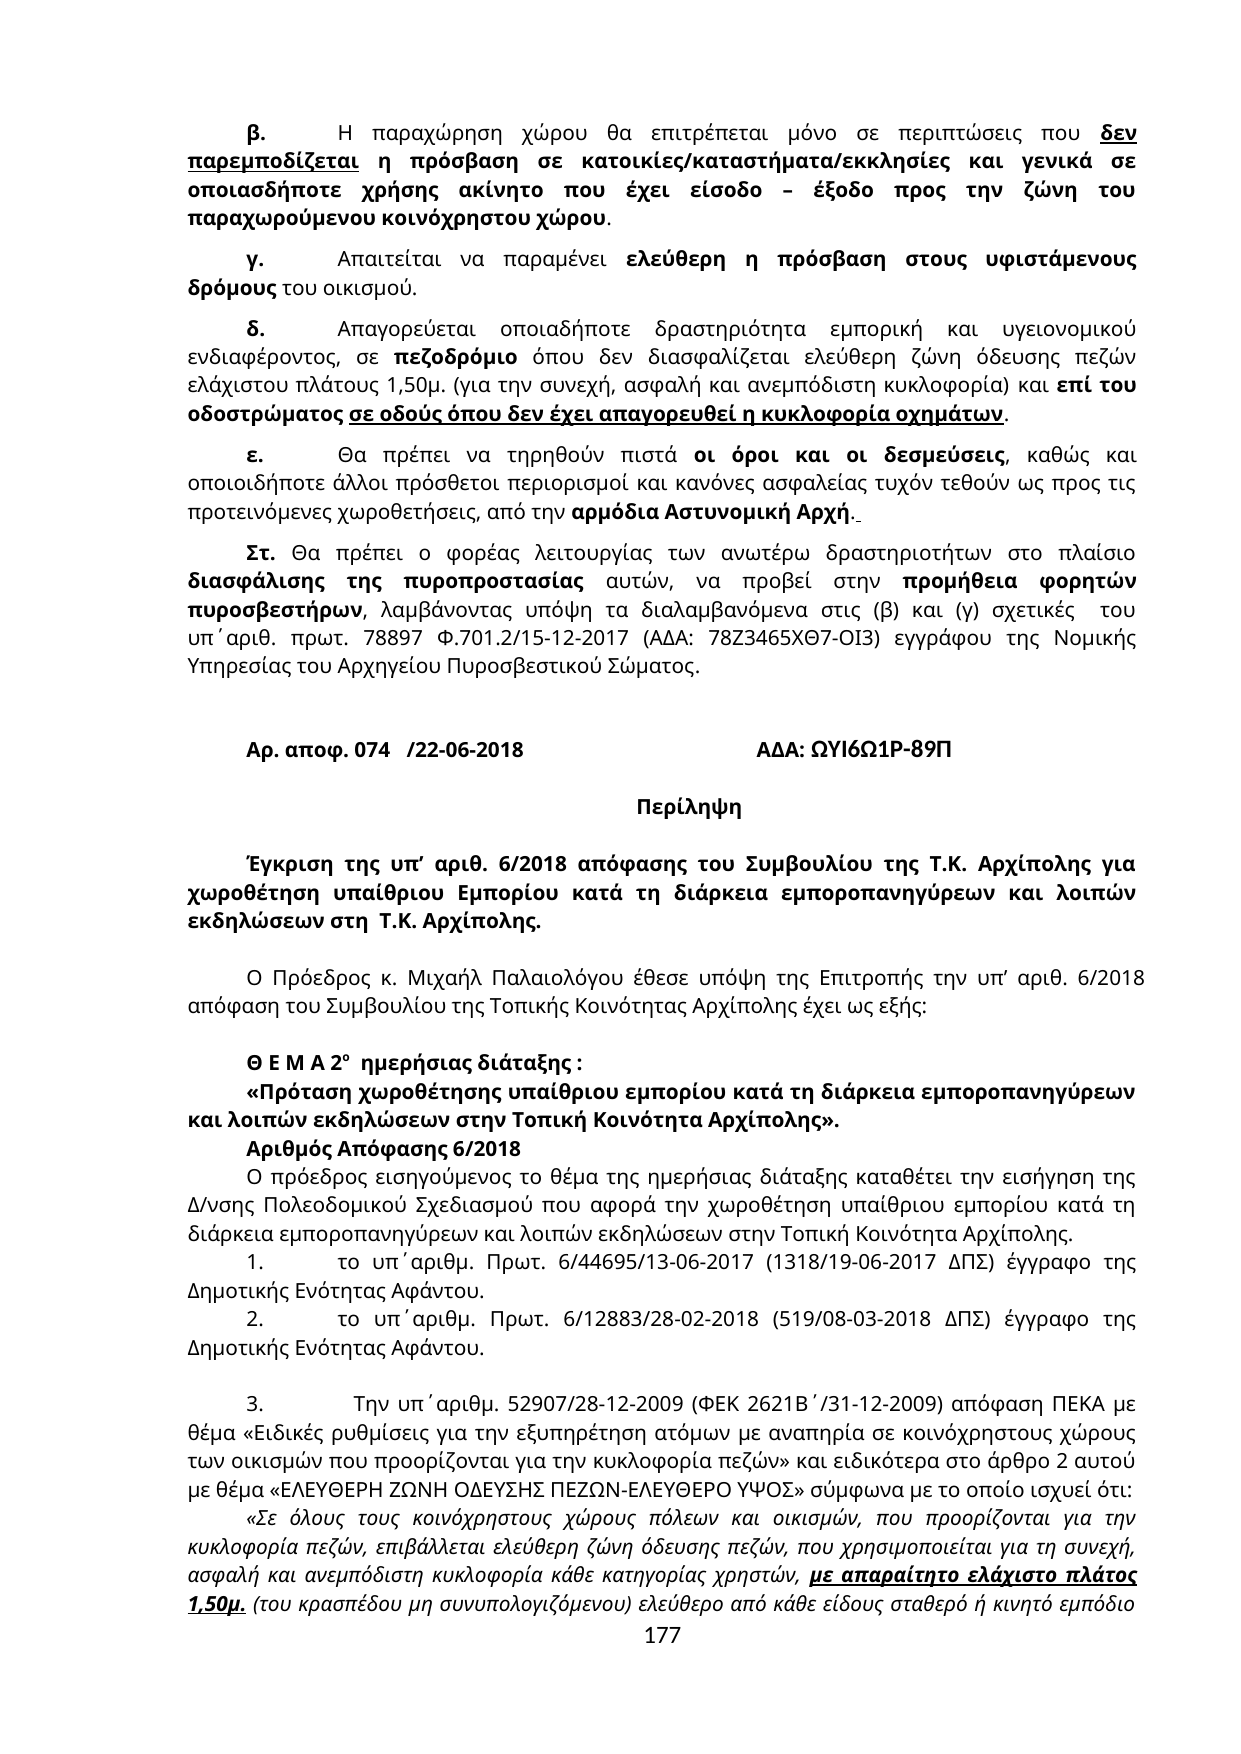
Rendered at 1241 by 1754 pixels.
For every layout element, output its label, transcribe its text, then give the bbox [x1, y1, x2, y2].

text Περίληψη [187, 792, 1132, 821]
text Στ. Θα πρέπει ο φορέας λειτουργίας των ανωτέρω δραστηριοτήτων στο πλαίσιο διασφάλισης της πυροπροστασίας αυτών, να προβεί στην προμήθεια φορητών πυροσβεστήρων, λαμβάνοντας υπόψη τα διαλαμβανόμενα στις (β) και (γ) σχετικές του υπ΄αριθ. πρωτ. 78897 Φ.701.2/15-12-2017 (ΑΔΑ: 78Ζ3465ΧΘ7-ΟΙ3) εγγράφου της Νομικής Υπηρεσίας του Αρχηγείου Πυροσβεστικού Σώματος. [187, 538, 1137, 680]
text γ. Απαιτείται να παραμένει ελεύθερη η πρόσβαση στους υφιστάμενους δρόμους του οικισμού. [187, 244, 1137, 301]
list Την υπ΄αριθμ. 52907/28-12-2009 (ΦΕΚ 2621Β΄/31-12-2009) απόφαση ΠΕΚΑ με θέμα «Ειδικές ρυθμίσεις για την εξυπηρέτηση ατόμων με αναπηρία σε κοινόχρηστους χώρους των οικισμών που προορίζονται για την κυκλοφορία πεζών» και ειδικότερα στο άρθρο 2 αυτού με θέμα «ΕΛΕΥΘΕΡΗ ΖΩΝΗ ΟΔΕΥΣΗΣ ΠΕΖΩΝ-ΕΛΕΥΘΕΡΟ ΥΨΟΣ» σύμφωνα με το οποίο ισχυεί ότι: [187, 1389, 1137, 1503]
list «Πρόταση χωροθέτησης υπαίθριου εμπορίου κατά τη διάρκεια εμποροπανηγύρεων και λοιπών εκδηλώσεων στην Τοπική Κοινότητα Αρχίπολης». [187, 1077, 1137, 1134]
list το υπ΄αριθμ. Πρωτ. 6/12883/28-02-2018 (519/08-03-2018 ΔΠΣ) έγγραφο της Δημοτικής Ενότητας Αφάντου. [187, 1304, 1137, 1361]
text Αρ. αποφ. 074 /22-06-2018 ΑΔΑ: ΩΥΙ6Ω1Ρ-89Π [187, 733, 1132, 764]
text Ο Πρόεδρος κ. Μιχαήλ Παλαιολόγου έθεσε υπόψη της Επιτροπής την υπ’ αριθ. 6/2018 απόφαση του Συμβουλίου της Τοπικής Κοινότητας Αρχίπολης έχει ως εξής: [187, 963, 1147, 1020]
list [187, 1503, 1137, 1617]
text Έγκριση της υπ’ αριθ. 6/2018 απόφασης του Συμβουλίου της Τ.Κ. Αρχίπολης για χωροθέτηση υπαίθριου Εμπορίου κατά τη διάρκεια εμποροπανηγύρεων και λοιπών εκδηλώσεων στη Τ.Κ. Αρχίπολης. [187, 849, 1137, 934]
text δ. Απαγορεύεται οποιαδήποτε δραστηριότητα εμπορική και υγειονομικού ενδιαφέροντος, σε πεζοδρόμιο όπου δεν διασφαλίζεται ελεύθερη ζώνη όδευσης πεζών ελάχιστου πλάτους 1,50μ. (για την συνεχή, ασφαλή και ανεμπόδιστη κυκλοφορία) και επί του οδοστρώματος σε οδούς όπου δεν έχει απαγορευθεί η κυκλοφορία οχημάτων. [187, 314, 1137, 427]
text β. Η παραχώρηση χώρου θα επιτρέπεται μόνο σε περιπτώσεις που δεν παρεμποδίζεται η πρόσβαση σε κατοικίες/καταστήματα/εκκλησίες και γενικά σε οποιασδήποτε χρήσης ακίνητο που έχει είσοδο – έξοδο προς την ζώνη του παραχωρούμενου κοινόχρηστου χώρου. [187, 118, 1137, 232]
list το υπ΄αριθμ. Πρωτ. 6/44695/13-06-2017 (1318/19-06-2017 ΔΠΣ) έγγραφο της Δημοτικής Ενότητας Αφάντου. [187, 1247, 1137, 1304]
text Αριθμός Απόφασης 6/2018 [187, 1134, 1137, 1162]
text ε. Θα πρέπει να τηρηθούν πιστά οι όροι και οι δεσμεύσεις, καθώς και οποιοιδήποτε άλλοι πρόσθετοι περιορισμοί και κανόνες ασφαλείας τυχόν τεθούν ως προς τις προτεινόμενες χωροθετήσεις, από την αρμόδια Αστυνομική Αρχή. [187, 440, 1137, 525]
text Θ Ε Μ Α 2ο ημερήσιας διάταξης : [187, 1048, 1137, 1077]
text Ο πρόεδρος εισηγούμενος το θέμα της ημερήσιας διάταξης καταθέτει την εισήγηση της Δ/νσης Πολεοδομικού Σχεδιασμού που αφορά την χωροθέτηση υπαίθριου εμπορίου κατά τη διάρκεια εμποροπανηγύρεων και λοιπών εκδηλώσεων στην Τοπική Κοινότητα Αρχίπολης. [187, 1162, 1137, 1247]
